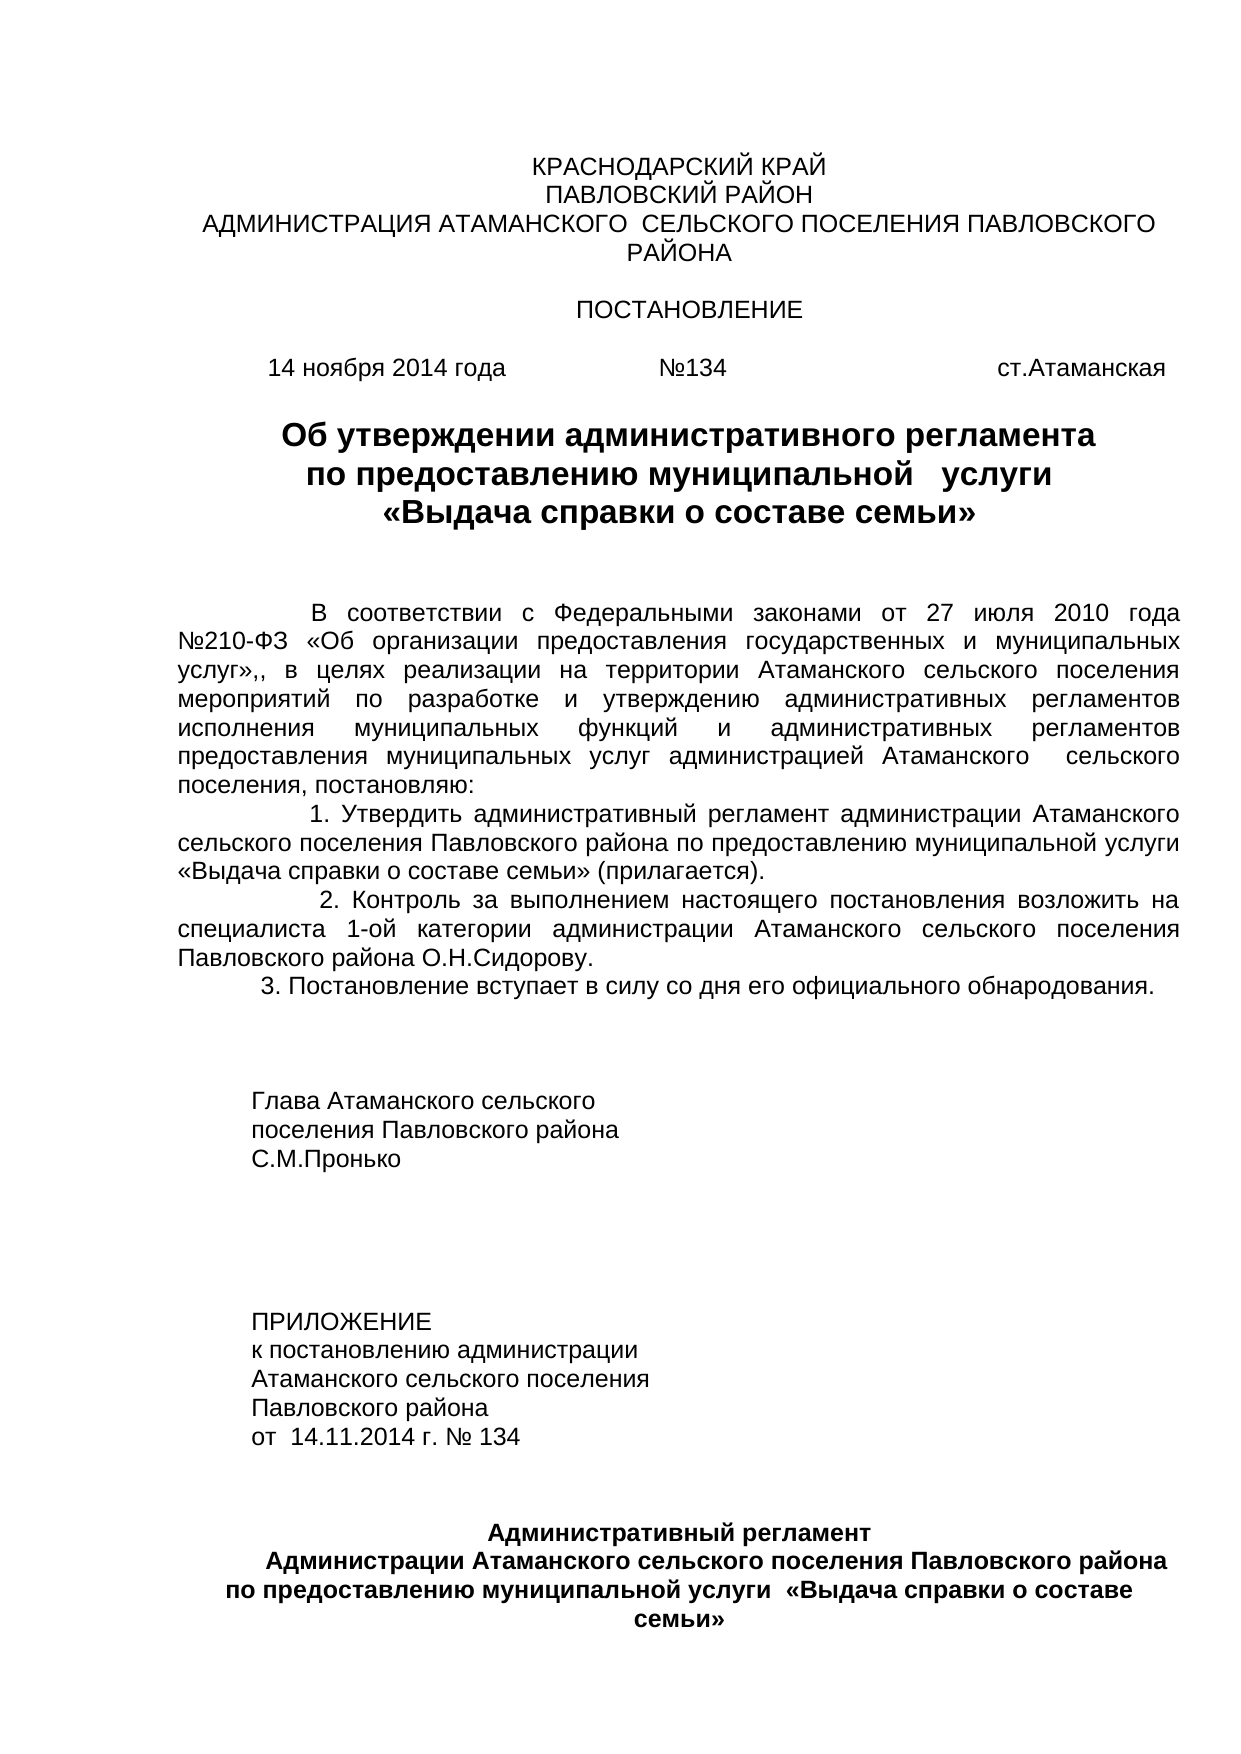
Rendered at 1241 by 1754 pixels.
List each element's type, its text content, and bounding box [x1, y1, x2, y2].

text по предоставлению муниципальной услуги [177, 454, 1181, 492]
text 1. Утвердить административный регламент администрации Атаманского сельского поселения Павловского района по предоставлению муниципальной услуги «Выдача справки о составе семьи» (прилагается). [177, 799, 1181, 885]
text ПАВЛОВСКИЙ РАЙОН [177, 180, 1181, 209]
text КРАСНОДАРСКИЙ КРАЙ [177, 152, 1181, 180]
text Административный регламент [177, 1518, 1181, 1546]
subtitle ПОСТАНОВЛЕНИЕ [177, 295, 1181, 324]
text АДМИНИСТРАЦИЯ АТАМАНСКОГО СЕЛЬСКОГО ПОСЕЛЕНИЯ ПАВЛОВСКОГО РАЙОНА [177, 209, 1181, 267]
text Об утверждении административного регламента [177, 415, 1181, 454]
text Атаманского сельского поселения [177, 1364, 1181, 1393]
text «Выдача справки о составе семьи» [177, 492, 1181, 531]
text 3. Постановление вступает в силу со дня его официального обнародования. [177, 971, 1181, 1000]
text от 14.11.2014 г. № 134 [177, 1422, 1181, 1451]
text поселения Павловского района [177, 1115, 1181, 1144]
text В соответствии с Федеральными законами от 27 июля 2010 года №210-ФЗ «Об организации предоставления государственных и муниципальных услуг»,, в целях реализации на территории Атаманского сельского поселения мероприятий по разработке и утверждению административных регламентов исполнения муниципальных функций и административных регламентов предоставления муниципальных услуг администрацией Атаманского сельского поселения, постановляю: [177, 598, 1181, 799]
text 14 ноября 2014 года №134 ст.Атаманская [177, 353, 1181, 382]
text С.М.Пронько [177, 1144, 1181, 1173]
text 2. Контроль за выполнением настоящего постановления возложить на специалиста 1-ой категории администрации Атаманского сельского поселения Павловского района О.Н.Сидорову. [177, 885, 1181, 971]
text Глава Атаманского сельского [177, 1086, 1181, 1115]
text Павловского района [177, 1393, 1181, 1422]
text ПРИЛОЖЕНИЕ [177, 1307, 1181, 1336]
text Администрации Атаманского сельского поселения Павловского района по предоставлению муниципальной услуги «Выдача справки о составе семьи» [177, 1546, 1181, 1633]
text к постановлению администрации [177, 1336, 1181, 1364]
